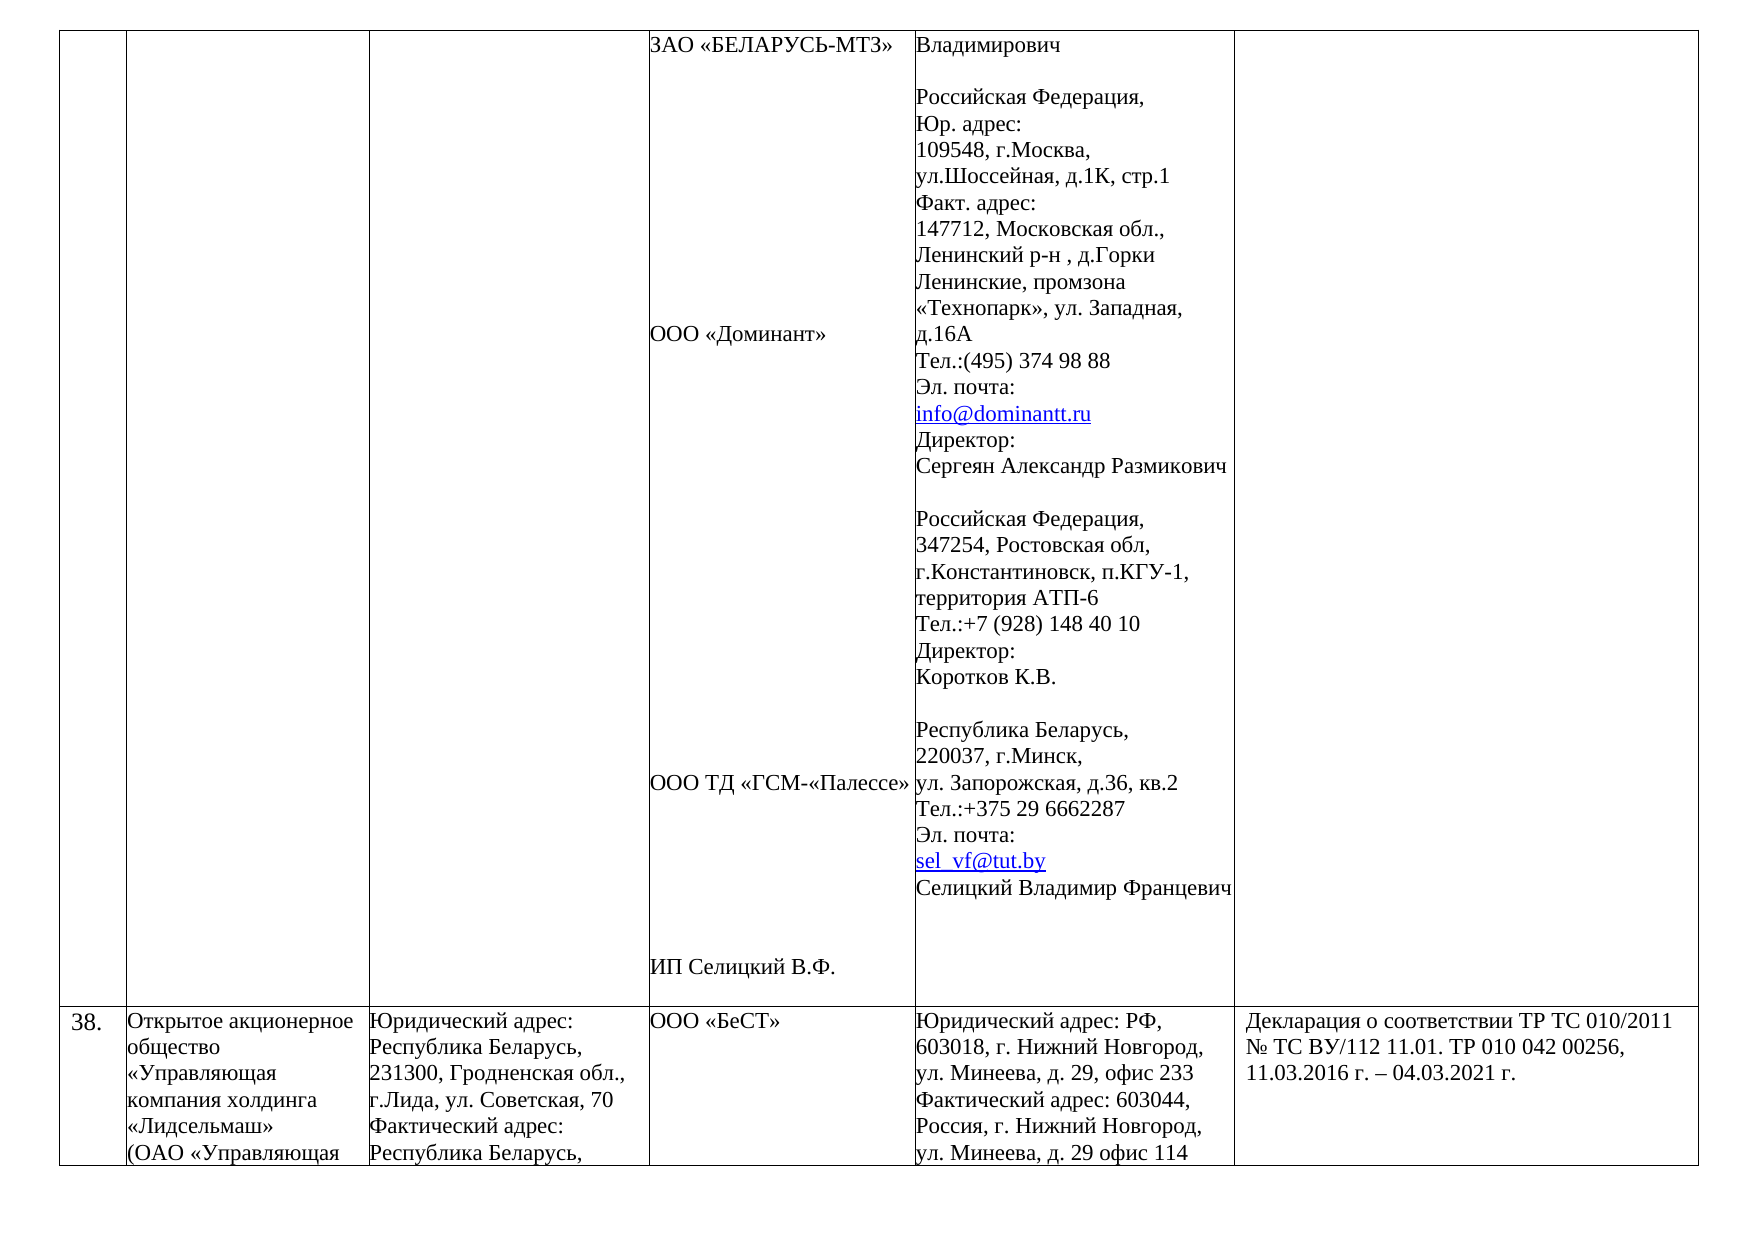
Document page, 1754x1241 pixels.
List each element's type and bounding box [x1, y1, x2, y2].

table_cell [1235, 1007, 1698, 1165]
table_cell [60, 1007, 126, 1165]
table_cell [916, 31, 1234, 1006]
table_cell [650, 1007, 915, 1165]
table_cell [370, 31, 649, 1006]
table_cell [127, 1007, 369, 1165]
table_cell [60, 31, 126, 1006]
table_cell [916, 1007, 1234, 1165]
table_cell [127, 31, 369, 1006]
table_cell [370, 1007, 649, 1165]
table_cell [650, 31, 915, 1006]
table_cell [1235, 31, 1698, 1006]
